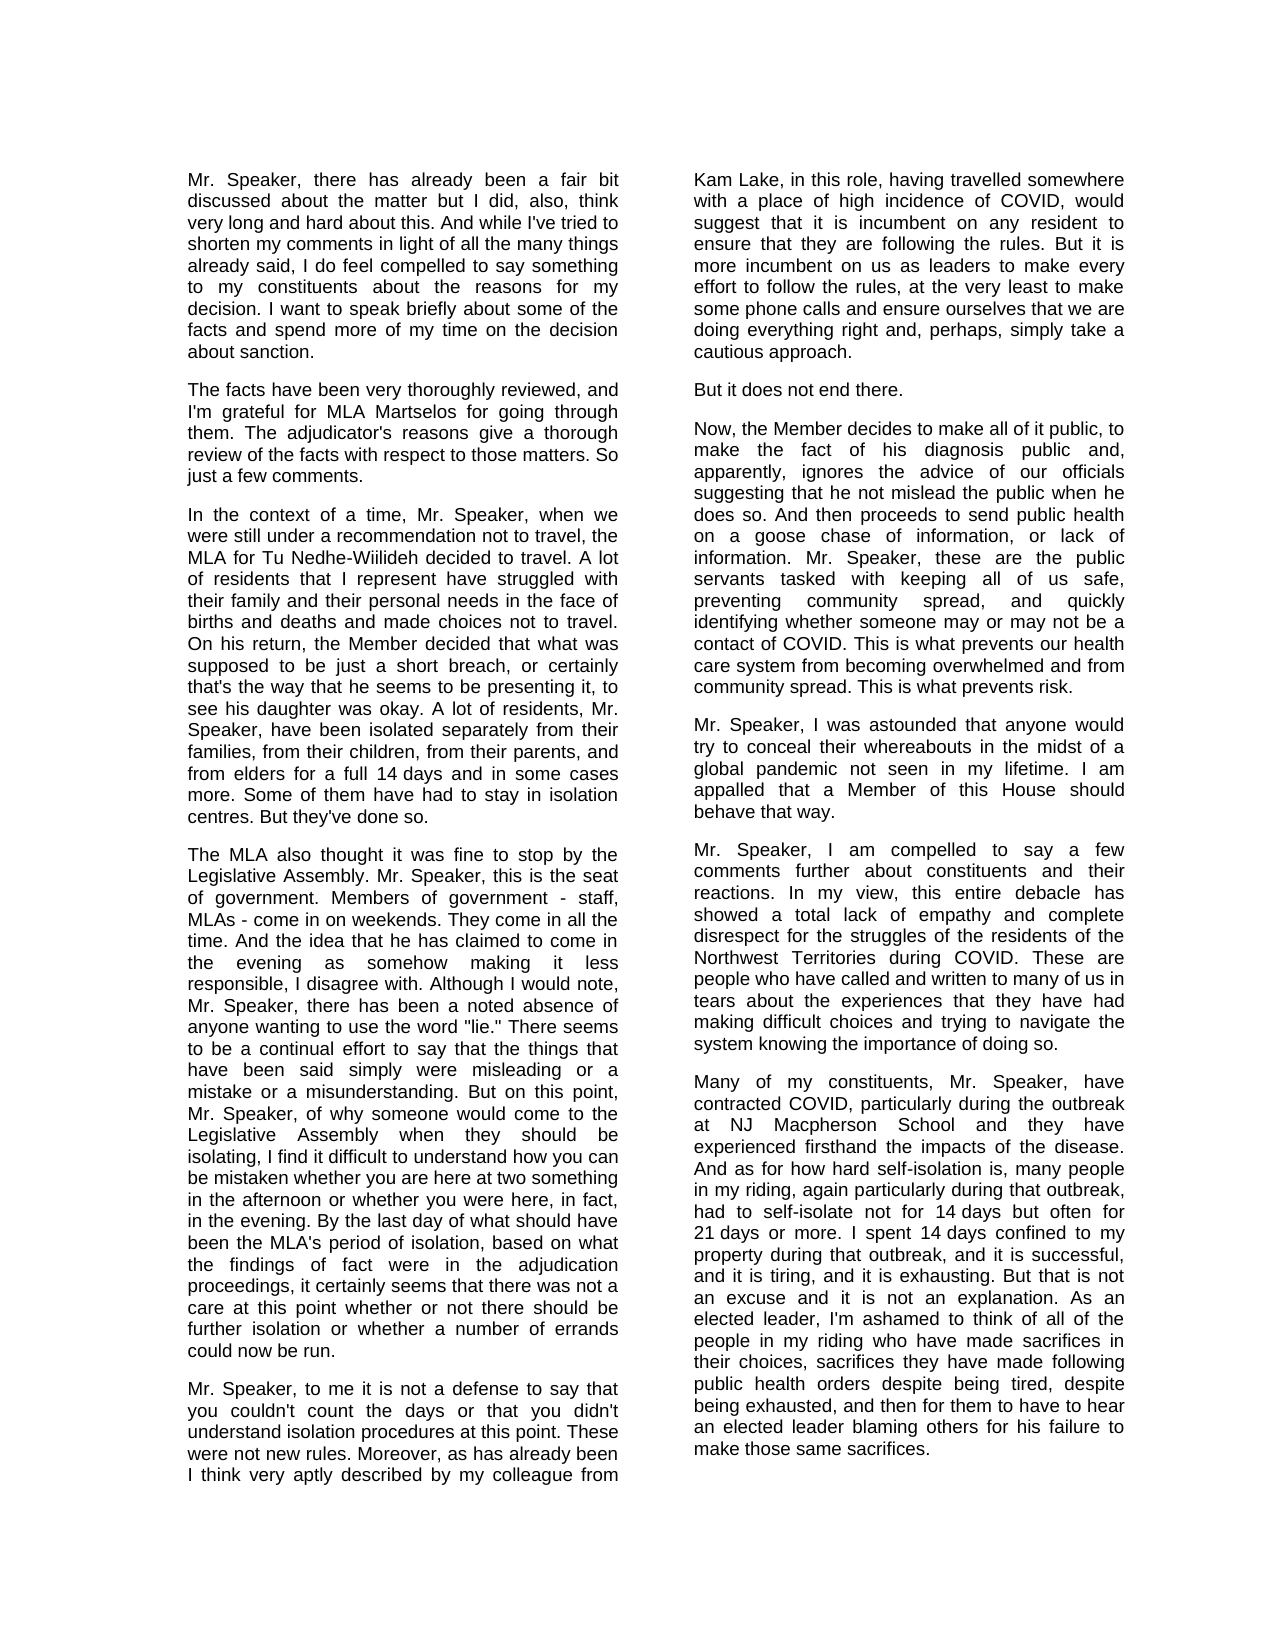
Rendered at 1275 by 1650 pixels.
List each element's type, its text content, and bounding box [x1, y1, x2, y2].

text Mr. Speaker, there has already been a fair bit discussed about the matter but I did, also, think very long and hard about this. And while I've tried to shorten my comments in light of all the many things already said, I do feel compelled to say something to my constituents about the reasons for my decision. I want to speak briefly about some of the facts and spend more of my time on the decision about sanction. [187, 168, 619, 362]
text The MLA also thought it was fine to stop by the Legislative Assembly. Mr. Speaker, this is the seat of government. Members of government - staff, MLAs - come in on weekends. They come in all the time. And the idea that he has claimed to come in the evening as somehow making it less responsible, I disagree with. Although I would note, Mr. Speaker, there has been a noted absence of anyone wanting to use the word "lie." There seems to be a continual effort to say that the things that have been said simply were misleading or a mistake or a misunderstanding. But on this point, Mr. Speaker, of why someone would come to the Legislative Assembly when they should be isolating, I find it difficult to understand how you can be mistaken whether you are here at two something in the afternoon or whether you were here, in fact, in the evening. By the last day of what should have been the MLA's period of isolation, based on what the findings of fact were in the adjudication proceedings, it certainly seems that there was not a care at this point whether or not there should be further isolation or whether a number of errands could now be run. [187, 844, 619, 1361]
text The facts have been very thoroughly reviewed, and I'm grateful for MLA Martselos for going through them. The adjudicator's reasons give a thorough review of the facts with respect to those matters. So just a few comments. [187, 379, 619, 487]
text Mr. Speaker, to me it is not a defense to say that you couldn't count the days or that you didn't understand isolation procedures at this point. These were not new rules. Moreover, as has already been I think very aptly described by my colleague from Kam Lake, in this role, having travelled somewhere with a place of high incidence of COVID, would suggest that it is incumbent on any resident to ensure that they are following the rules. But it is more incumbent on us as leaders to make every effort to follow the rules, at the very least to make some phone calls and ensure ourselves that we are doing everything right and, perhaps, simply take a cautious approach. [187, 1378, 619, 1486]
text Now, the Member decides to make all of it public, to make the fact of his diagnosis public and, apparently, ignores the advice of our officials suggesting that he not mislead the public when he does so. And then proceeds to send public health on a goose chase of information, or lack of information. Mr. Speaker, these are the public servants tasked with keeping all of us safe, preventing community spread, and quickly identifying whether someone may or may not be a contact of COVID. This is what prevents our health care system from becoming overwhelmed and from community spread. This is what prevents risk. [694, 417, 1125, 698]
text Mr. Speaker, I was astounded that anyone would try to conceal their whereabouts in the midst of a global pandemic not seen in my lifetime. I am appalled that a Member of this House should behave that way. [694, 714, 1125, 822]
text Many of my constituents, Mr. Speaker, have contracted COVID, particularly during the outbreak at NJ Macpherson School and they have experienced firsthand the impacts of the disease. And as for how hard self-isolation is, many people in my riding, again particularly during that outbreak, had to self-isolate not for 14 days but often for 21 days or more. I spent 14 days confined to my property during that outbreak, and it is successful, and it is tiring, and it is exhausting. But that is not an excuse and it is not an explanation. As an elected leader, I'm ashamed to think of all of the people in my riding who have made sacrifices in their choices, sacrifices they have made following public health orders despite being tired, despite being exhausted, and then for them to have to hear an elected leader blaming others for his failure to make those same sacrifices. [694, 1071, 1125, 1459]
text Mr. Speaker, to me it is not a defense to say that you couldn't count the days or that you didn't understand isolation procedures at this point. These were not new rules. Moreover, as has already been I think very aptly described by my colleague from Kam Lake, in this role, having travelled somewhere with a place of high incidence of COVID, would suggest that it is incumbent on any resident to ensure that they are following the rules. But it is more incumbent on us as leaders to make every effort to follow the rules, at the very least to make some phone calls and ensure ourselves that we are doing everything right and, perhaps, simply take a cautious approach. [694, 168, 1125, 362]
text In the context of a time, Mr. Speaker, when we were still under a recommendation not to travel, the MLA for Tu Nedhe-Wiilideh decided to travel. A lot of residents that I represent have struggled with their family and their personal needs in the face of births and deaths and made choices not to travel. On his return, the Member decided that what was supposed to be just a short breach, or certainly that's the way that he seems to be presenting it, to see his daughter was okay. A lot of residents, Mr. Speaker, have been isolated separately from their families, from their children, from their parents, and from elders for a full 14 days and in some cases more. Some of them have had to stay in isolation centres. But they've done so. [187, 503, 619, 827]
text But it does not end there. [694, 379, 1125, 401]
text Mr. Speaker, I am compelled to say a few comments further about constituents and their reactions. In my view, this entire debacle has showed a total lack of empathy and complete disrespect for the struggles of the residents of the Northwest Territories during COVID. These are people who have called and written to many of us in tears about the experiences that they have had making difficult choices and trying to navigate the system knowing the importance of doing so. [694, 839, 1125, 1054]
